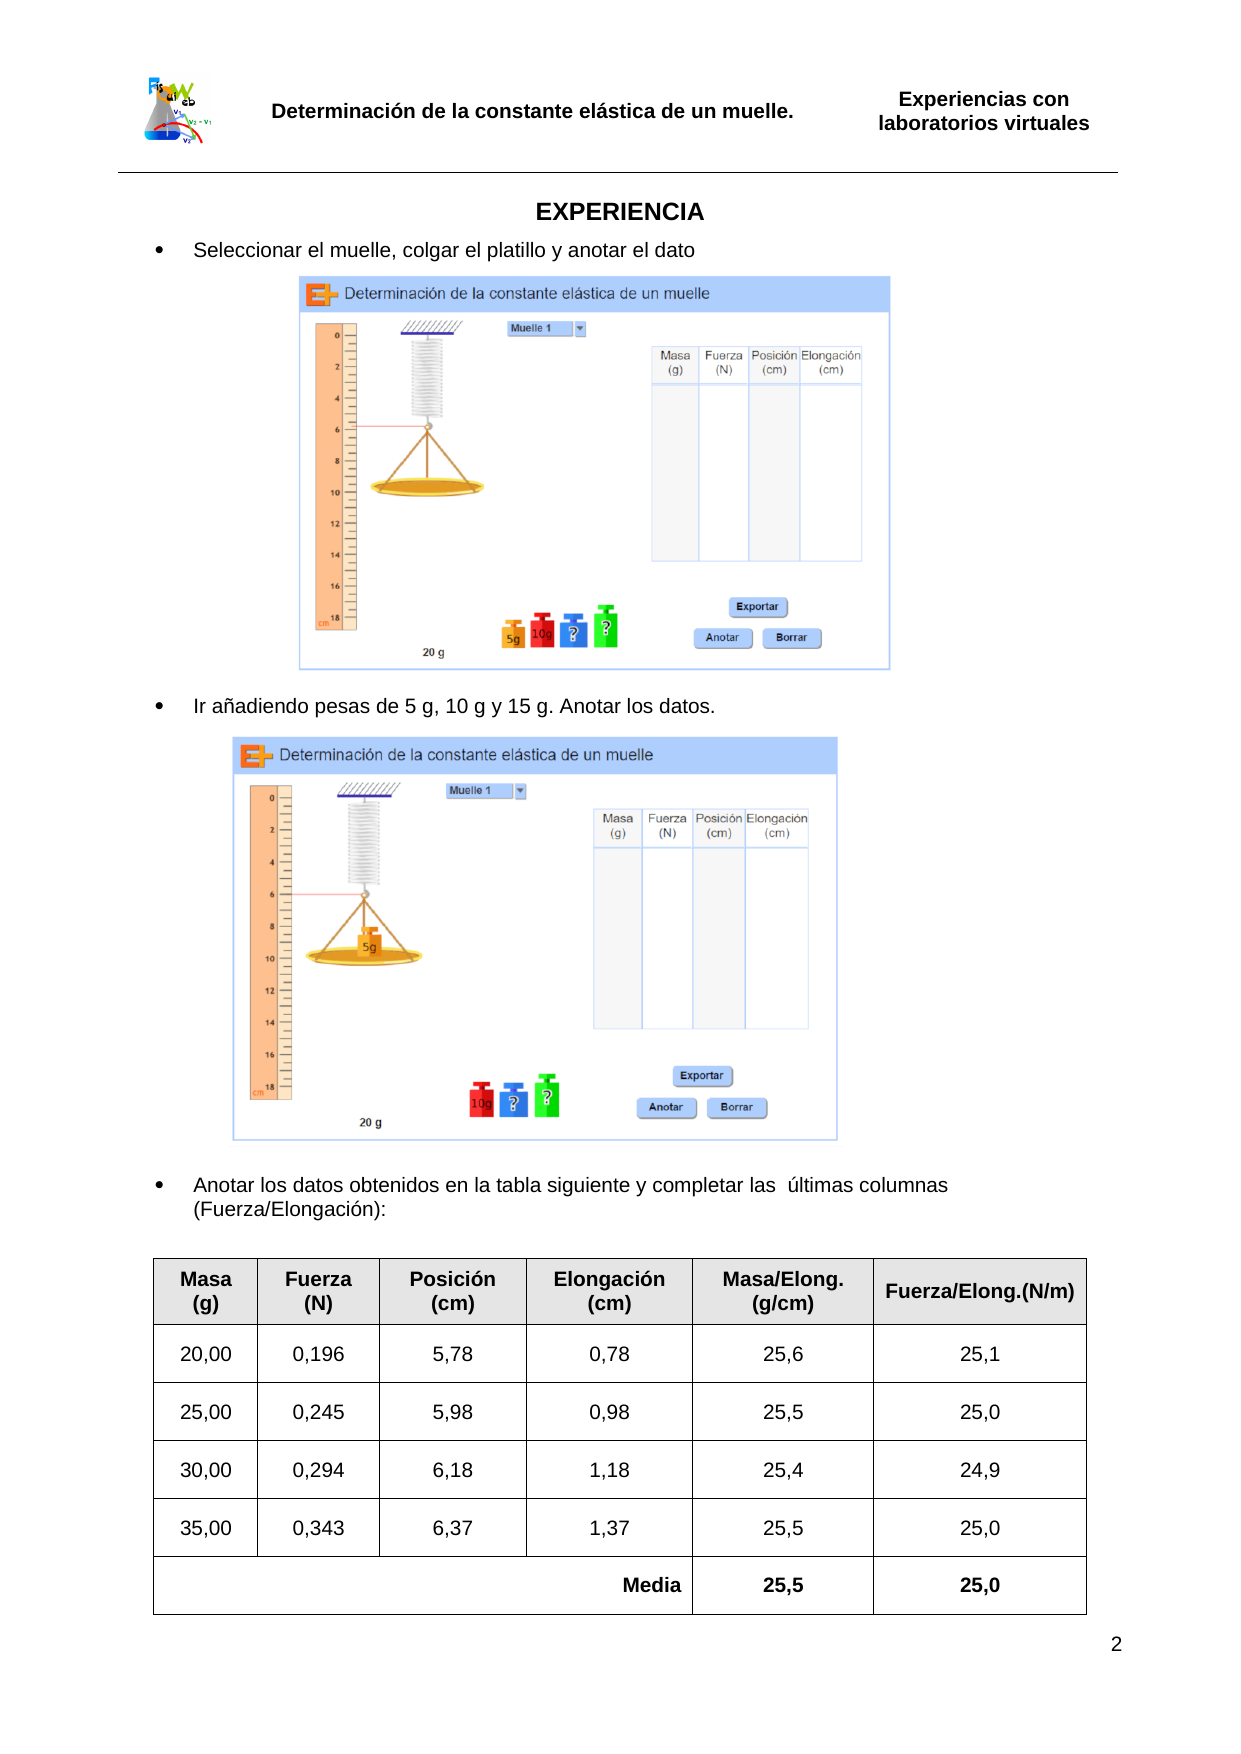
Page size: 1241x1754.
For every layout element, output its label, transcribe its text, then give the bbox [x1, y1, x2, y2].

table_cell 25,6 [693, 1325, 873, 1382]
table_cell 0,294 [258, 1441, 379, 1498]
table_cell 1,18 [527, 1441, 692, 1498]
table_cell 25,5 [693, 1557, 873, 1614]
table_header Fuerza/Elong.(N/m) [874, 1259, 1086, 1324]
table_cell 25,1 [874, 1325, 1086, 1382]
picture [293, 268, 900, 674]
table_cell 25,00 [154, 1383, 257, 1440]
table_cell 6,37 [380, 1499, 526, 1556]
table_cell 0,343 [258, 1499, 379, 1556]
table_cell 6,18 [380, 1441, 526, 1498]
table_cell 30,00 [154, 1441, 257, 1498]
table_cell 35,00 [154, 1499, 257, 1556]
table_cell 25,4 [693, 1441, 873, 1498]
list Seleccionar el muelle, colgar el platillo y anotar el dato [156, 238, 1122, 262]
table_header Posición (cm) [380, 1259, 526, 1324]
table_cell 25,5 [693, 1499, 873, 1556]
table_cell 25,0 [874, 1383, 1086, 1440]
table_cell 25,0 [874, 1499, 1086, 1556]
table_cell 5,98 [380, 1383, 526, 1440]
table_cell 0,78 [527, 1325, 692, 1382]
picture [228, 730, 844, 1147]
table_cell 1,37 [527, 1499, 692, 1556]
table_cell 25,0 [874, 1557, 1086, 1614]
table_cell 20,00 [154, 1325, 257, 1382]
table_header Masa/Elong. (g/cm) [693, 1259, 873, 1324]
table_cell Media [154, 1557, 692, 1614]
list Ir añadiendo pesas de 5 g, 10 g y 15 g. Anotar los datos. [156, 694, 1122, 718]
table_cell 25,5 [693, 1383, 873, 1440]
table_header Masa (g) [154, 1259, 257, 1324]
list Anotar los datos obtenidos en la tabla siguiente y completar las últimas columnas (Fuerza/Elongación): [156, 1173, 1122, 1221]
table_cell 5,78 [380, 1325, 526, 1382]
table_header Fuerza (N) [258, 1259, 379, 1324]
text EXPERIENCIA [118, 197, 1122, 226]
table_cell 0,98 [527, 1383, 692, 1440]
table_cell 0,196 [258, 1325, 379, 1382]
table_header Elongación (cm) [527, 1259, 692, 1324]
table_cell 24,9 [874, 1441, 1086, 1498]
picture [144, 73, 212, 145]
table_cell 0,245 [258, 1383, 379, 1440]
